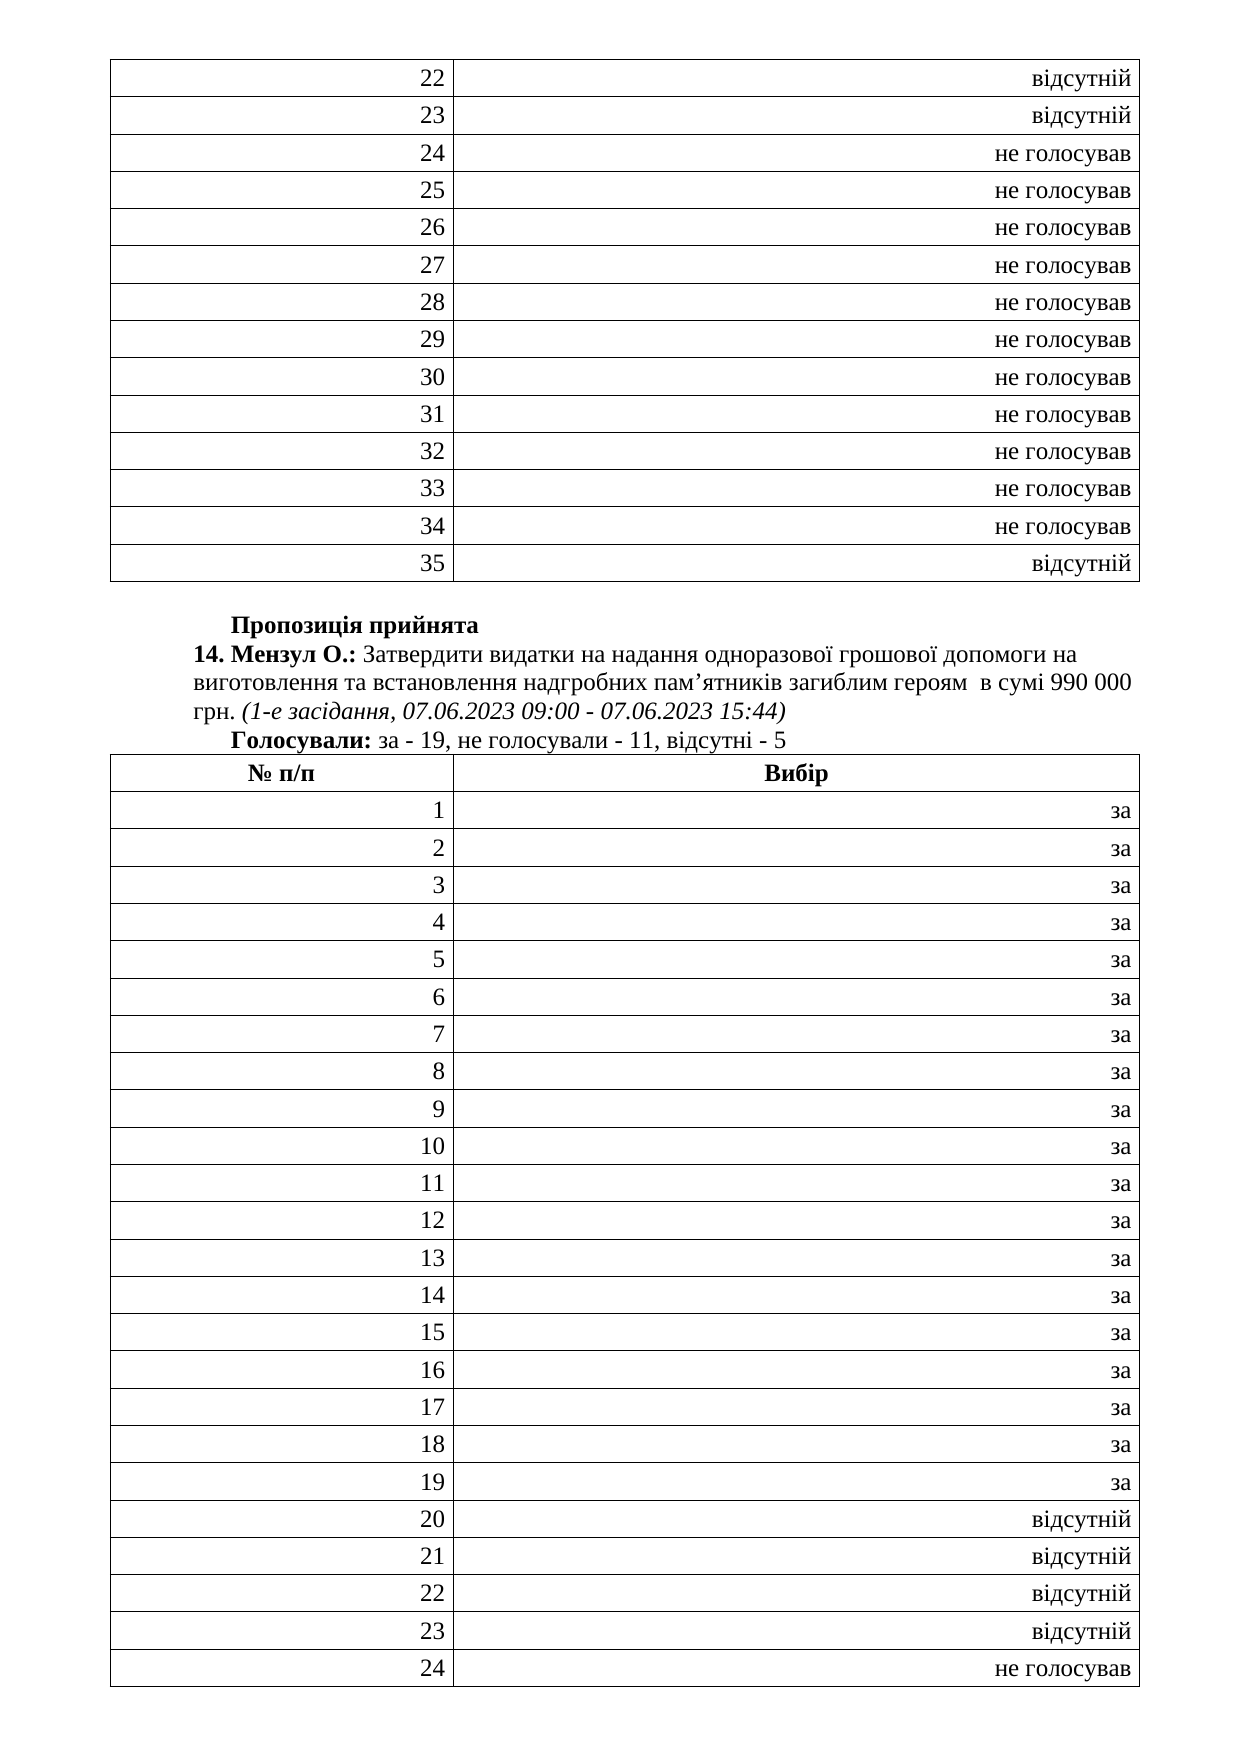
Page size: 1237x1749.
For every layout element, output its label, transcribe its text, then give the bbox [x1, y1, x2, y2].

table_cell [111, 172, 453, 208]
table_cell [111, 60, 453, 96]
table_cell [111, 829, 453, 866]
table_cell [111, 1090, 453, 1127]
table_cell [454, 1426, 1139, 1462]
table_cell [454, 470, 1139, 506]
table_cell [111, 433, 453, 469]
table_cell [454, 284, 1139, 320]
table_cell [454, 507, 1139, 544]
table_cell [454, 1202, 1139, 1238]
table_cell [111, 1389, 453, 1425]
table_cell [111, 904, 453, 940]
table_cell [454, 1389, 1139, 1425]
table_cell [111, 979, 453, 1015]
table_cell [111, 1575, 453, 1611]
text 14. Мензул О.: Затвердити видатки на надання одноразової грошової допомоги на виготовлення та встановлення надгробних пам’ятників загиблим героям в сумі 990 000 грн. (1-е засідання, 07.06.2023 09:00 - 07.06.2023 15:44) [193, 639, 1148, 725]
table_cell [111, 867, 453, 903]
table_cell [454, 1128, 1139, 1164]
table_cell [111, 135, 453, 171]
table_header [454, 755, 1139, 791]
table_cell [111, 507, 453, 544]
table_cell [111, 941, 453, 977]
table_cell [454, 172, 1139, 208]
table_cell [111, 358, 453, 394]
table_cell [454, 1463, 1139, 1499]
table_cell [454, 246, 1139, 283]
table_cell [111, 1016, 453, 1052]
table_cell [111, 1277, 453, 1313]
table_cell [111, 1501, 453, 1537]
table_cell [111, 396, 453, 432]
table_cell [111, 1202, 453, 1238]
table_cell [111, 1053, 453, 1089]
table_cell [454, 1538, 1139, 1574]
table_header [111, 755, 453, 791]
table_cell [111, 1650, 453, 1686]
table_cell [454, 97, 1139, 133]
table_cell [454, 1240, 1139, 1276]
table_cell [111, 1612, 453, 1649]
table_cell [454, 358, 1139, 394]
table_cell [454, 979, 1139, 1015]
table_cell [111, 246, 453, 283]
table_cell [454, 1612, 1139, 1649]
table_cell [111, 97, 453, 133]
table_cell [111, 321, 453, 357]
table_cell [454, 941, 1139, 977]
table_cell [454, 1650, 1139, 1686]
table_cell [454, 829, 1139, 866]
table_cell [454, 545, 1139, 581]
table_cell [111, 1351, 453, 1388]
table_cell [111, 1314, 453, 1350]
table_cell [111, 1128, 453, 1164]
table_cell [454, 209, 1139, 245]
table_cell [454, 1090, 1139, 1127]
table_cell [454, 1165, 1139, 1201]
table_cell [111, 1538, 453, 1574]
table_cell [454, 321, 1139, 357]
text Пропозиція прийнята [231, 581, 1148, 639]
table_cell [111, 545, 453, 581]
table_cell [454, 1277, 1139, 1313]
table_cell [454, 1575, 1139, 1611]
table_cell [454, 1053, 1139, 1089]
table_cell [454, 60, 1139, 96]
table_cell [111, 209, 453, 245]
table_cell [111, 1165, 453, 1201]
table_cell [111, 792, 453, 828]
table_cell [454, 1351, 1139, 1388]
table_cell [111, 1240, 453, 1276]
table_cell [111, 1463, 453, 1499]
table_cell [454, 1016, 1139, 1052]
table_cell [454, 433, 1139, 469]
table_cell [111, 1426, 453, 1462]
text Голосували: за - 19, не голосували - 11, відсутні - 5 [231, 725, 1148, 754]
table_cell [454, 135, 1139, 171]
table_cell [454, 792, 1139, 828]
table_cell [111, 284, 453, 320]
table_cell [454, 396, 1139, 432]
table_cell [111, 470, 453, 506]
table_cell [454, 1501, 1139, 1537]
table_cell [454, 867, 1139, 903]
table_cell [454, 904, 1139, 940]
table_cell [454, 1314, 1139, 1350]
